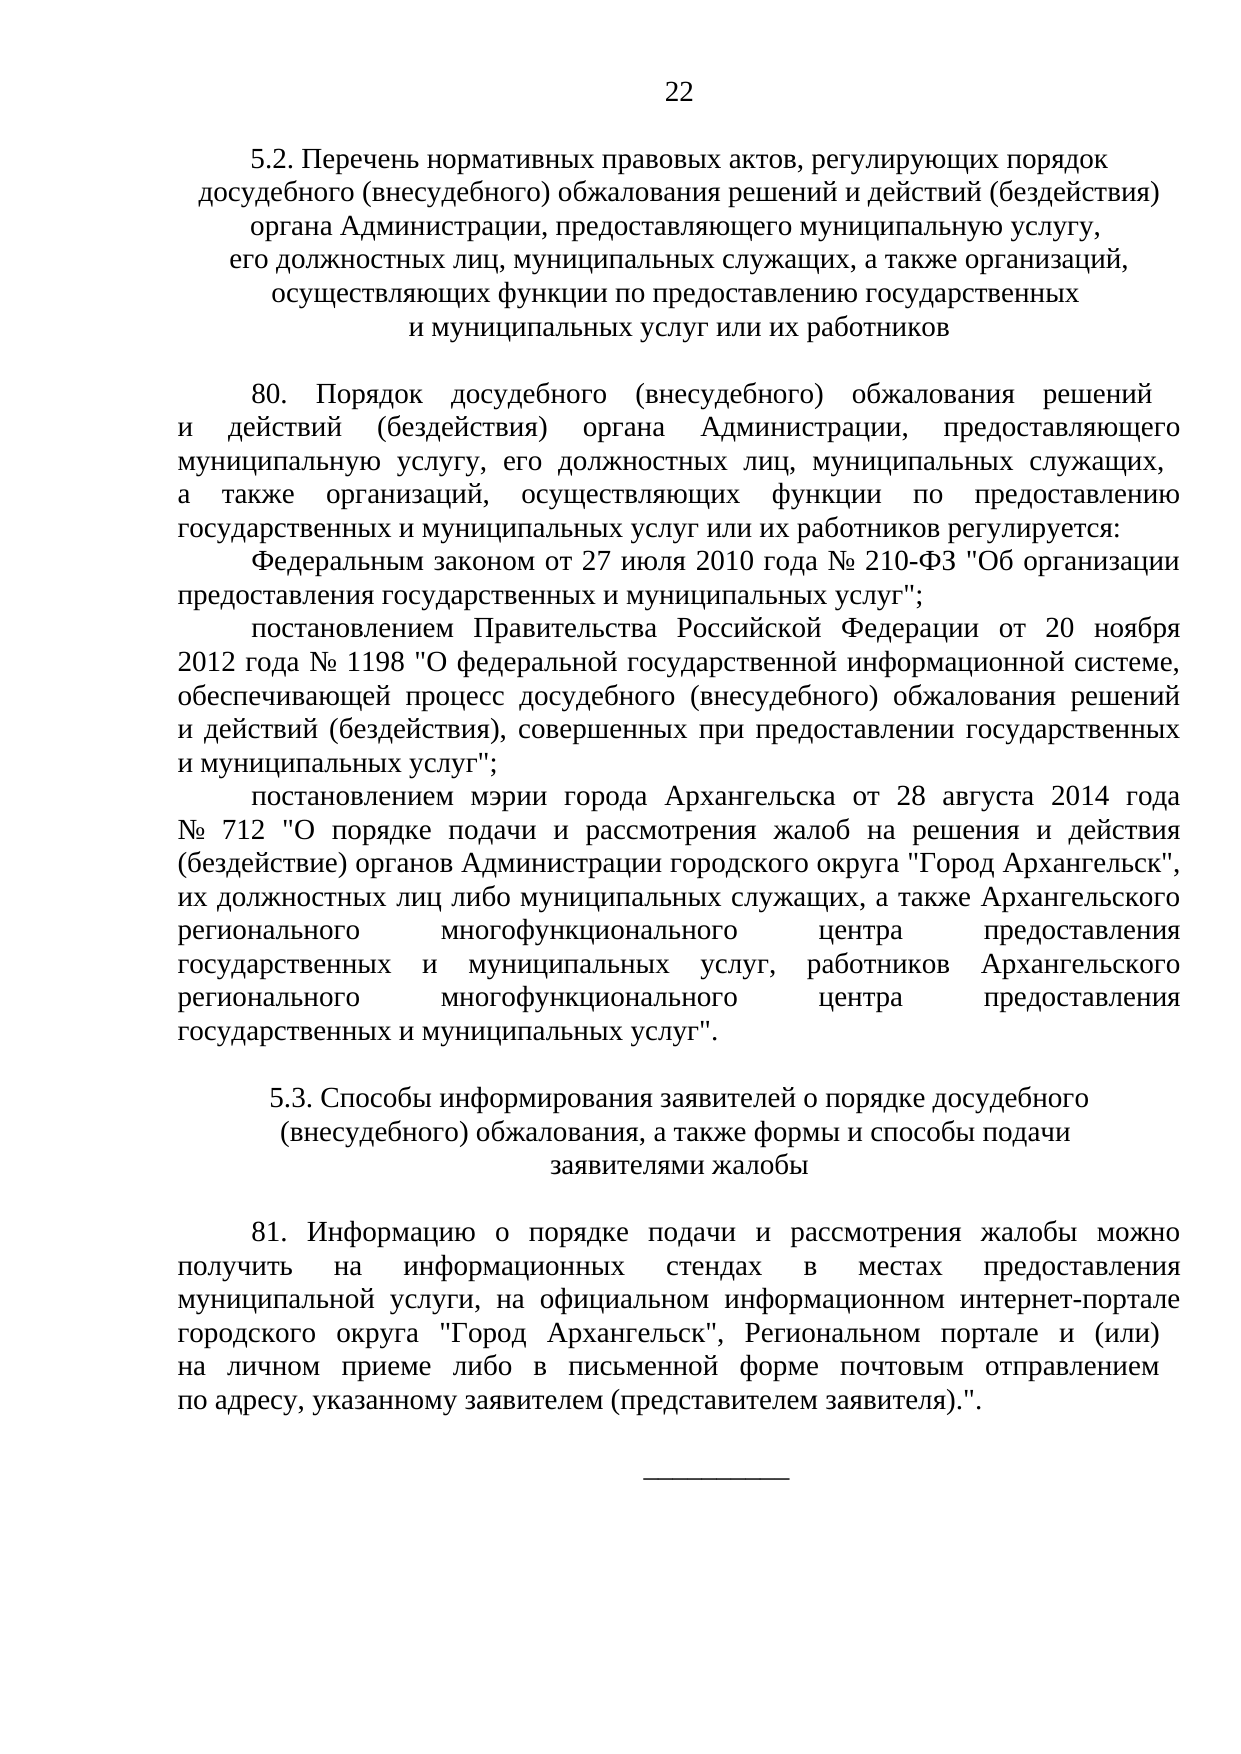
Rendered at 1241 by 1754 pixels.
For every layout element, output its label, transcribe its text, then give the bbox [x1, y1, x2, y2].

text __________ [177, 1449, 1181, 1483]
text постановлением мэрии города Архангельска от 28 августа 2014 года № 712 "О порядке подачи и рассмотрения жалоб на решения и действия (бездействие) органов Администрации городского округа "Город Архангельск", их должностных лиц либо муниципальных служащих, а также Архангельского регионального многофункционального центра предоставления государственных и муниципальных услуг, работников Архангельского регионального многофункционального центра предоставления государственных и муниципальных услуг". [177, 778, 1181, 1047]
text 5.3. Способы информирования заявителей о порядке досудебного (внесудебного) обжалования, а также формы и способы подачи заявителями жалобы [177, 1080, 1181, 1181]
text 5.2. Перечень нормативных правовых актов, регулирующих порядок досудебного (внесудебного) обжалования решений и действий (бездействия) органа Администрации, предоставляющего муниципальную услугу, его должностных лиц, муниципальных служащих, а также организаций, осуществляющих функции по предоставлению государственных и муниципальных услуг или их работников [177, 141, 1181, 342]
text Федеральным законом от 27 июля 2010 года № 210-ФЗ "Об организации предоставления государственных и муниципальных услуг"; [177, 543, 1181, 611]
text постановлением Правительства Российской Федерации от 20 ноября 2012 года № 1198 "О федеральной государственной информационной системе, обеспечивающей процесс досудебного (внесудебного) обжалования решений и действий (бездействия), совершенных при предоставлении государственных и муниципальных услуг"; [177, 611, 1181, 778]
text 80. Порядок досудебного (внесудебного) обжалования решений и действий (бездействия) органа Администрации, предоставляющего муниципальную услугу, его должностных лиц, муниципальных служащих, а также организаций, осуществляющих функции по предоставлению государственных и муниципальных услуг или их работников регулируется: [177, 376, 1181, 543]
text 81. Информацию о порядке подачи и рассмотрения жалобы можно получить на информационных стендах в местах предоставления муниципальной услуги, на официальном информационном интернет-портале городского округа "Город Архангельск", Региональном портале и (или) на личном приеме либо в письменной форме почтовым отправлением по адресу, указанному заявителем (представителем заявителя).". [177, 1214, 1181, 1416]
